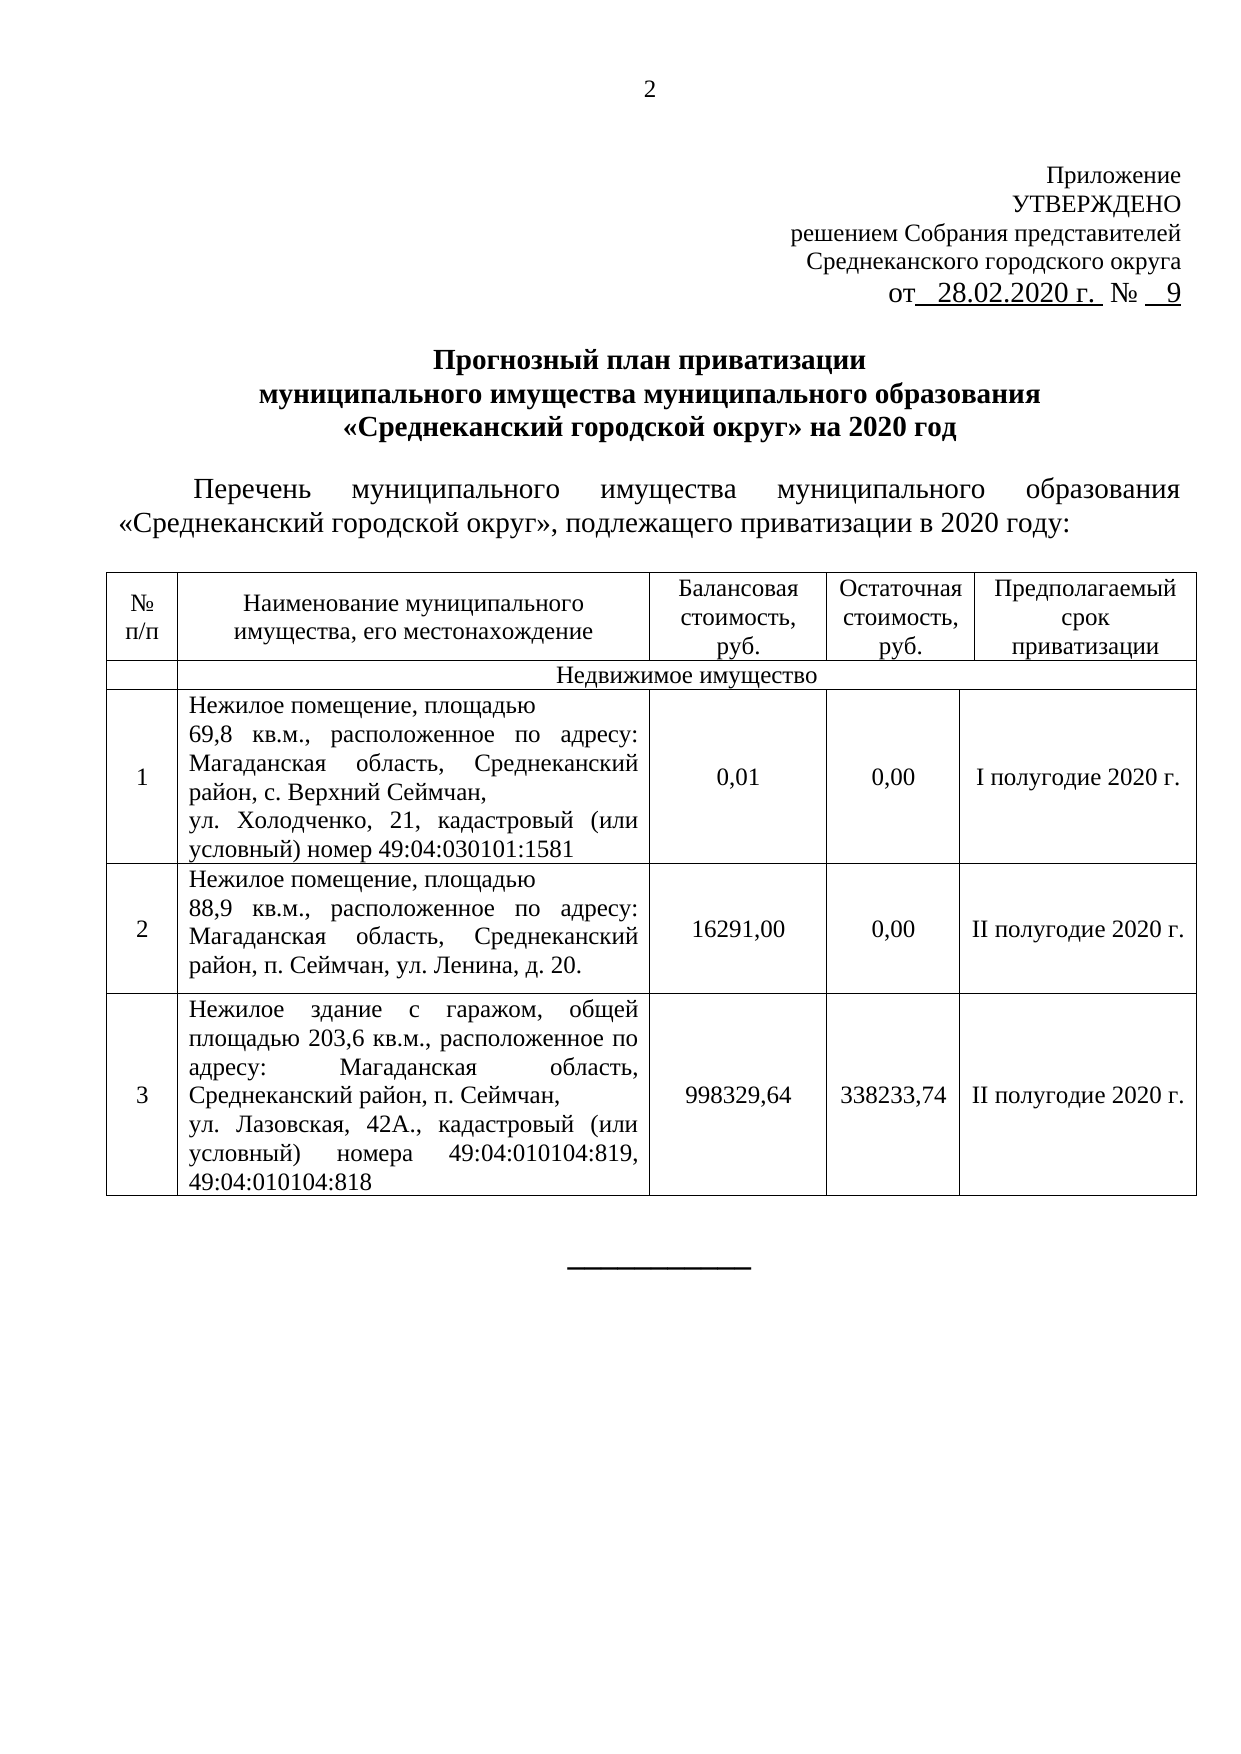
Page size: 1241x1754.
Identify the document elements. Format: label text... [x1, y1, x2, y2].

table_cell II полугодие 2020 г. [960, 864, 1196, 993]
table_cell 0,01 [650, 690, 826, 863]
table_cell 3 [107, 994, 177, 1195]
title Приложение [118, 160, 1181, 189]
table_cell Нежилое помещение, площадью 88,9 кв.м., расположенное по адресу: Магаданская область, Среднеканский район, п. Сеймчан, ул. Ленина, д. 20. [178, 864, 649, 993]
table_cell I полугодие 2020 г. [960, 690, 1196, 863]
table_cell 0,00 [827, 864, 959, 993]
subtitle «Среднеканский городской округ» на 2020 год [118, 409, 1181, 443]
title ___________ [81, 1235, 1237, 1273]
subtitle Прогнозный план приватизации [118, 342, 1181, 376]
text Перечень муниципального имущества муниципального образования «Среднеканский городской округ», подлежащего приватизации в 2020 году: [118, 472, 1181, 539]
table_cell Нежилое здание с гаражом, общей площадью 203,6 кв.м., расположенное по адресу: Магаданская область, Среднеканский район, п. Сеймчан, ул. Лазовская, 42А., кадастровый (или условный) номера 49:04:010104:819, 49:04:010104:818 [178, 994, 649, 1195]
table_header Остаточная стоимость, руб. [827, 573, 974, 659]
table_cell 998329,64 [650, 994, 826, 1195]
table_cell 0,00 [827, 690, 959, 863]
subtitle муниципального имущества муниципального образования [118, 376, 1181, 409]
table_header № п/п [107, 573, 177, 659]
table_header Балансовая стоимость, руб. [650, 573, 826, 659]
table_header Наименование муниципального имущества, его местонахождение [178, 573, 649, 659]
table_cell 1 [107, 690, 177, 863]
title Среднеканского городского округа [118, 246, 1181, 275]
table_cell Недвижимое имущество [178, 661, 1196, 689]
table_cell [107, 661, 177, 689]
table_cell II полугодие 2020 г. [960, 994, 1196, 1195]
table_header Предполагаемый срок приватизации [975, 573, 1196, 659]
text от 28.02.2020 г. № 9 [118, 275, 1181, 309]
table_cell Нежилое помещение, площадью 69,8 кв.м., расположенное по адресу: Магаданская область, Среднеканский район, с. Верхний Сеймчан, ул. Холодченко, 21, кадастровый (или условный) номер 49:04:030101:1581 [178, 690, 649, 863]
title решением Собрания представителей [118, 218, 1181, 246]
table_cell 16291,00 [650, 864, 826, 993]
title УТВЕРЖДЕНО [118, 189, 1181, 218]
table_cell 2 [107, 864, 177, 993]
table_cell 338233,74 [827, 994, 959, 1195]
